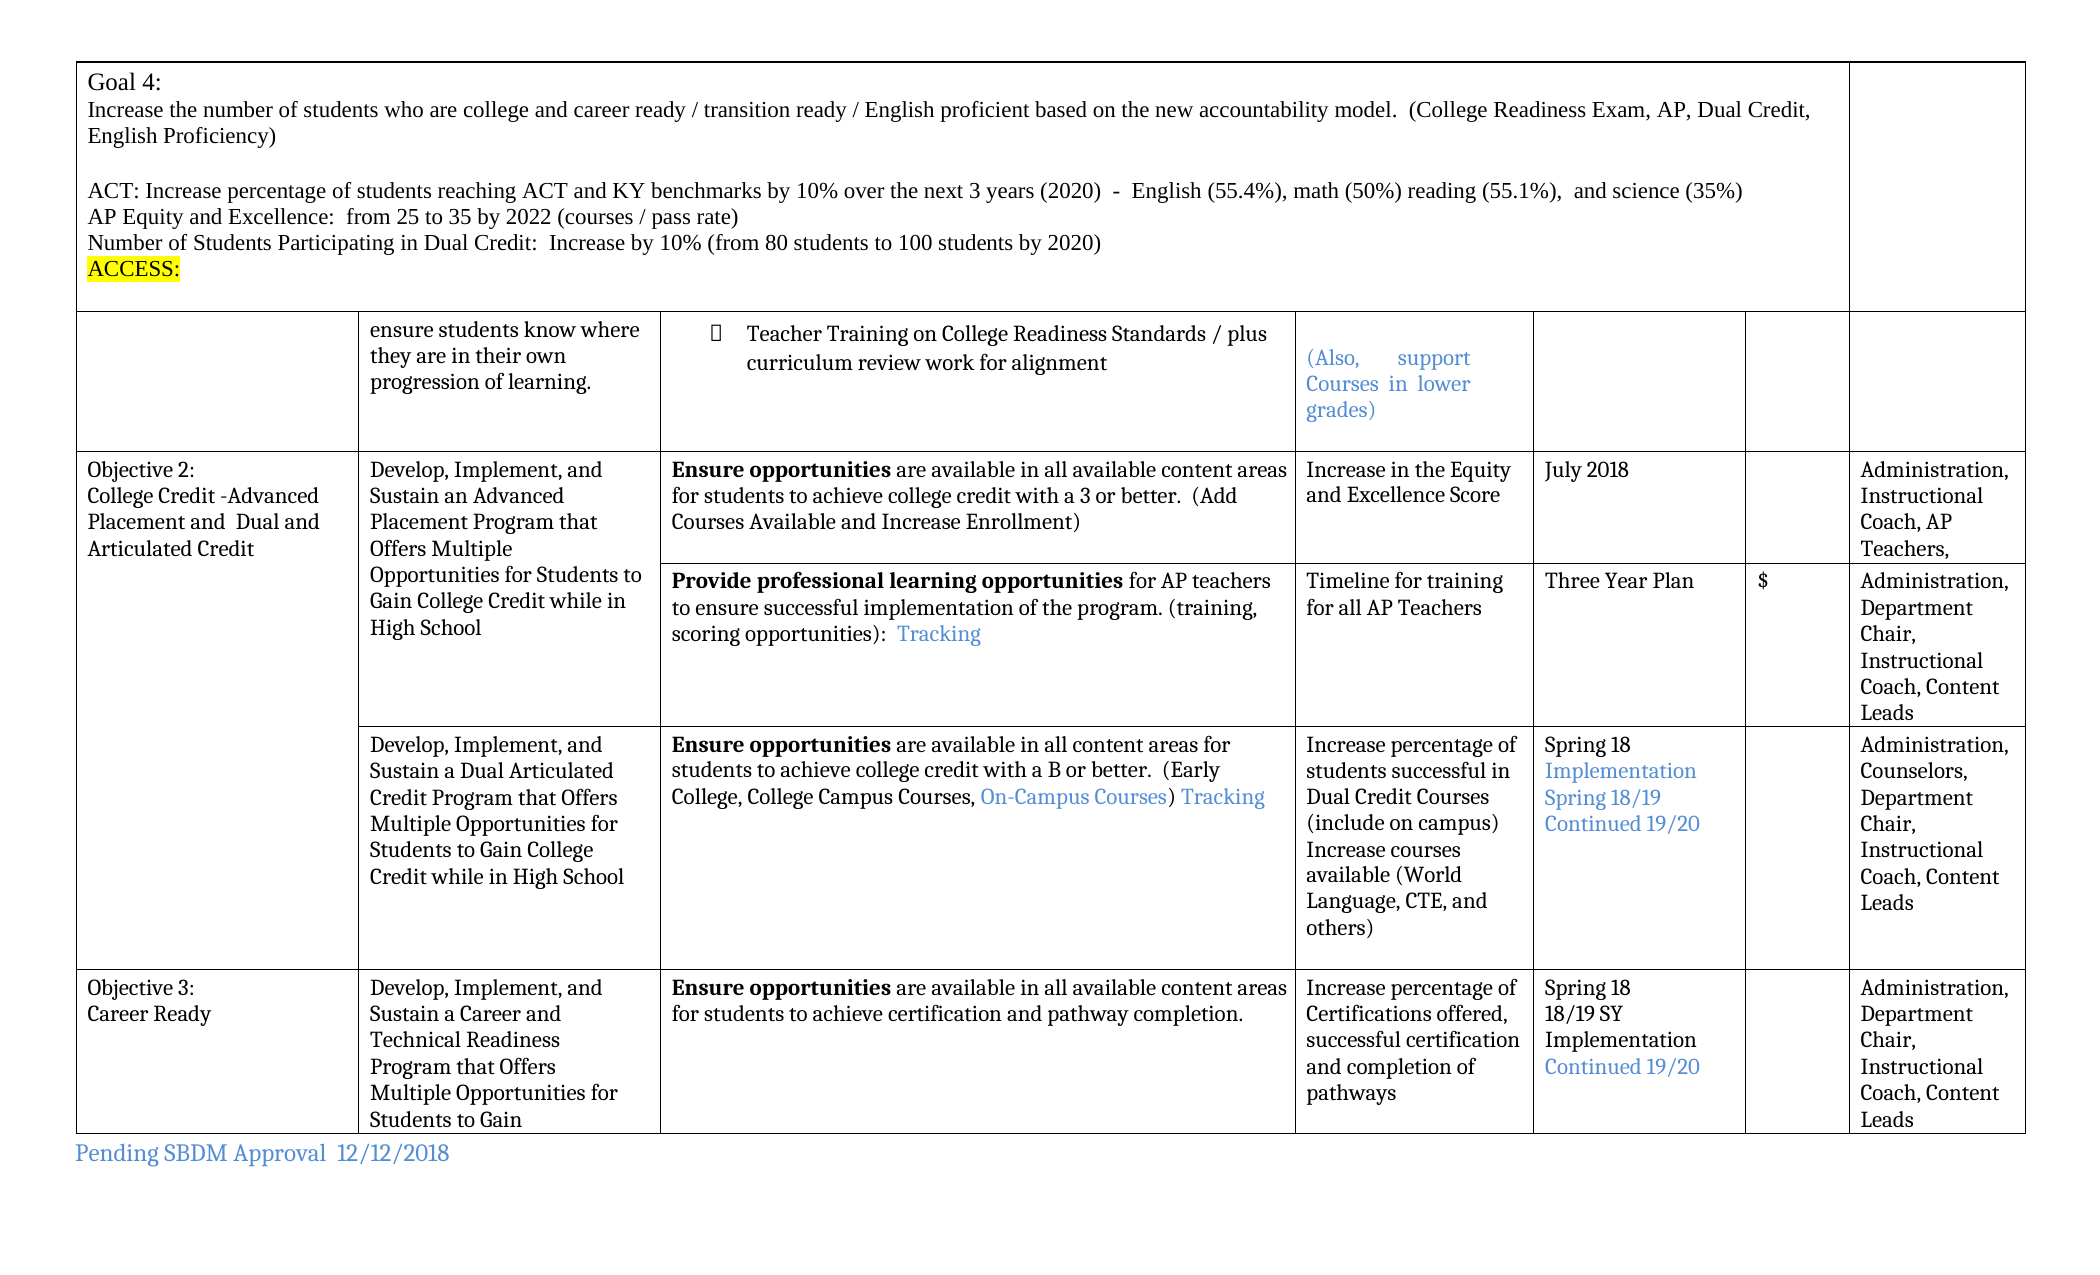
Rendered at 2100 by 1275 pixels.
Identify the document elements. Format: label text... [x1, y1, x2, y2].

table_cell Ensure opportunities are available in all available content areas for students to achieve college credit with a 3 or better. (Add Courses Available and Increase Enrollment) [661, 452, 1295, 563]
table_cell [1746, 970, 1849, 1133]
table_cell $ [1746, 564, 1849, 726]
table_cell Spring 18 Implementation Spring 18/19 Continued 19/20 [1534, 727, 1745, 969]
table_cell Administration, Counselors, Department Chair, Instructional Coach, Content Leads [1850, 727, 2025, 969]
table_cell [77, 312, 358, 451]
table_cell (Also, support Courses in lower grades) [1296, 312, 1533, 451]
table_cell [1746, 452, 1849, 563]
table_cell Administration, Instructional Coach, AP Teachers, [1850, 452, 2025, 563]
table_cell Increase percentage of students successful in Dual Credit Courses (include on campus) Increase courses available (World Language, CTE, and others) [1296, 727, 1533, 969]
table_header [1850, 63, 2025, 311]
table_cell Ensure opportunities are available in all content areas for students to achieve college credit with a B or better. (Early College, College Campus Courses, On-Campus Courses) Tracking [661, 727, 1295, 969]
table_cell Increase percentage of Certifications offered, successful certification and completion of pathways [1296, 970, 1533, 1133]
table_cell Develop, Implement, and Sustain a Career and Technical Readiness Program that Offers Multiple Opportunities for Students to Gain [359, 970, 660, 1133]
table_cell Increase in the Equity and Excellence Score [1296, 452, 1533, 563]
table_cell Objective 3: Career Ready [77, 970, 358, 1133]
table_cell Timeline for training for all AP Teachers [1296, 564, 1533, 726]
table_cell [1746, 312, 1849, 451]
table_cell Administration, Department Chair, Instructional Coach, Content Leads [1850, 970, 2025, 1133]
table_cell Objective 2: College Credit -Advanced Placement and Dual and Articulated Credit [77, 452, 358, 969]
table_cell ensure students know where they are in their own progression of learning. [359, 312, 660, 451]
table_cell  Teacher Training on College Readiness Standards / plus curriculum review work for alignment [661, 312, 1295, 451]
table_cell Three Year Plan [1534, 564, 1745, 726]
table_cell Ensure opportunities are available in all available content areas for students to achieve certification and pathway completion. [661, 970, 1295, 1133]
table_cell Develop, Implement, and Sustain an Advanced Placement Program that Offers Multiple Opportunities for Students to Gain College Credit while in High School [359, 452, 660, 726]
table_cell Administration, Department Chair, Instructional Coach, Content Leads [1850, 564, 2025, 726]
table_cell [1534, 312, 1745, 451]
table_cell Develop, Implement, and Sustain a Dual Articulated Credit Program that Offers Multiple Opportunities for Students to Gain College Credit while in High School [359, 727, 660, 969]
table_cell [1850, 312, 2025, 451]
table_cell Spring 18 18/19 SY Implementation Continued 19/20 [1534, 970, 1745, 1133]
table_cell [1746, 727, 1849, 969]
table_cell Provide professional learning opportunities for AP teachers to ensure successful implementation of the program. (training, scoring opportunities): Tracking [661, 564, 1295, 726]
table_header Goal 4: Increase the number of students who are college and career ready / transition ready / English proficient based on the new accountability model. (College Readiness Exam, AP, Dual Credit, English Proficiency) ACT: Increase percentage of students reaching ACT and KY benchmarks by 10% over the next 3 years (2020) - English (55.4%), math (50%) reading (55.1%), and science (35%) AP Equity and Excellence: from 25 to 35 by 2022 (courses / pass rate) Number of Students Participating in Dual Credit: Increase by 10% (from 80 students to 100 students by 2020) ACCESS: [77, 63, 1849, 311]
table_cell July 2018 [1534, 452, 1745, 563]
